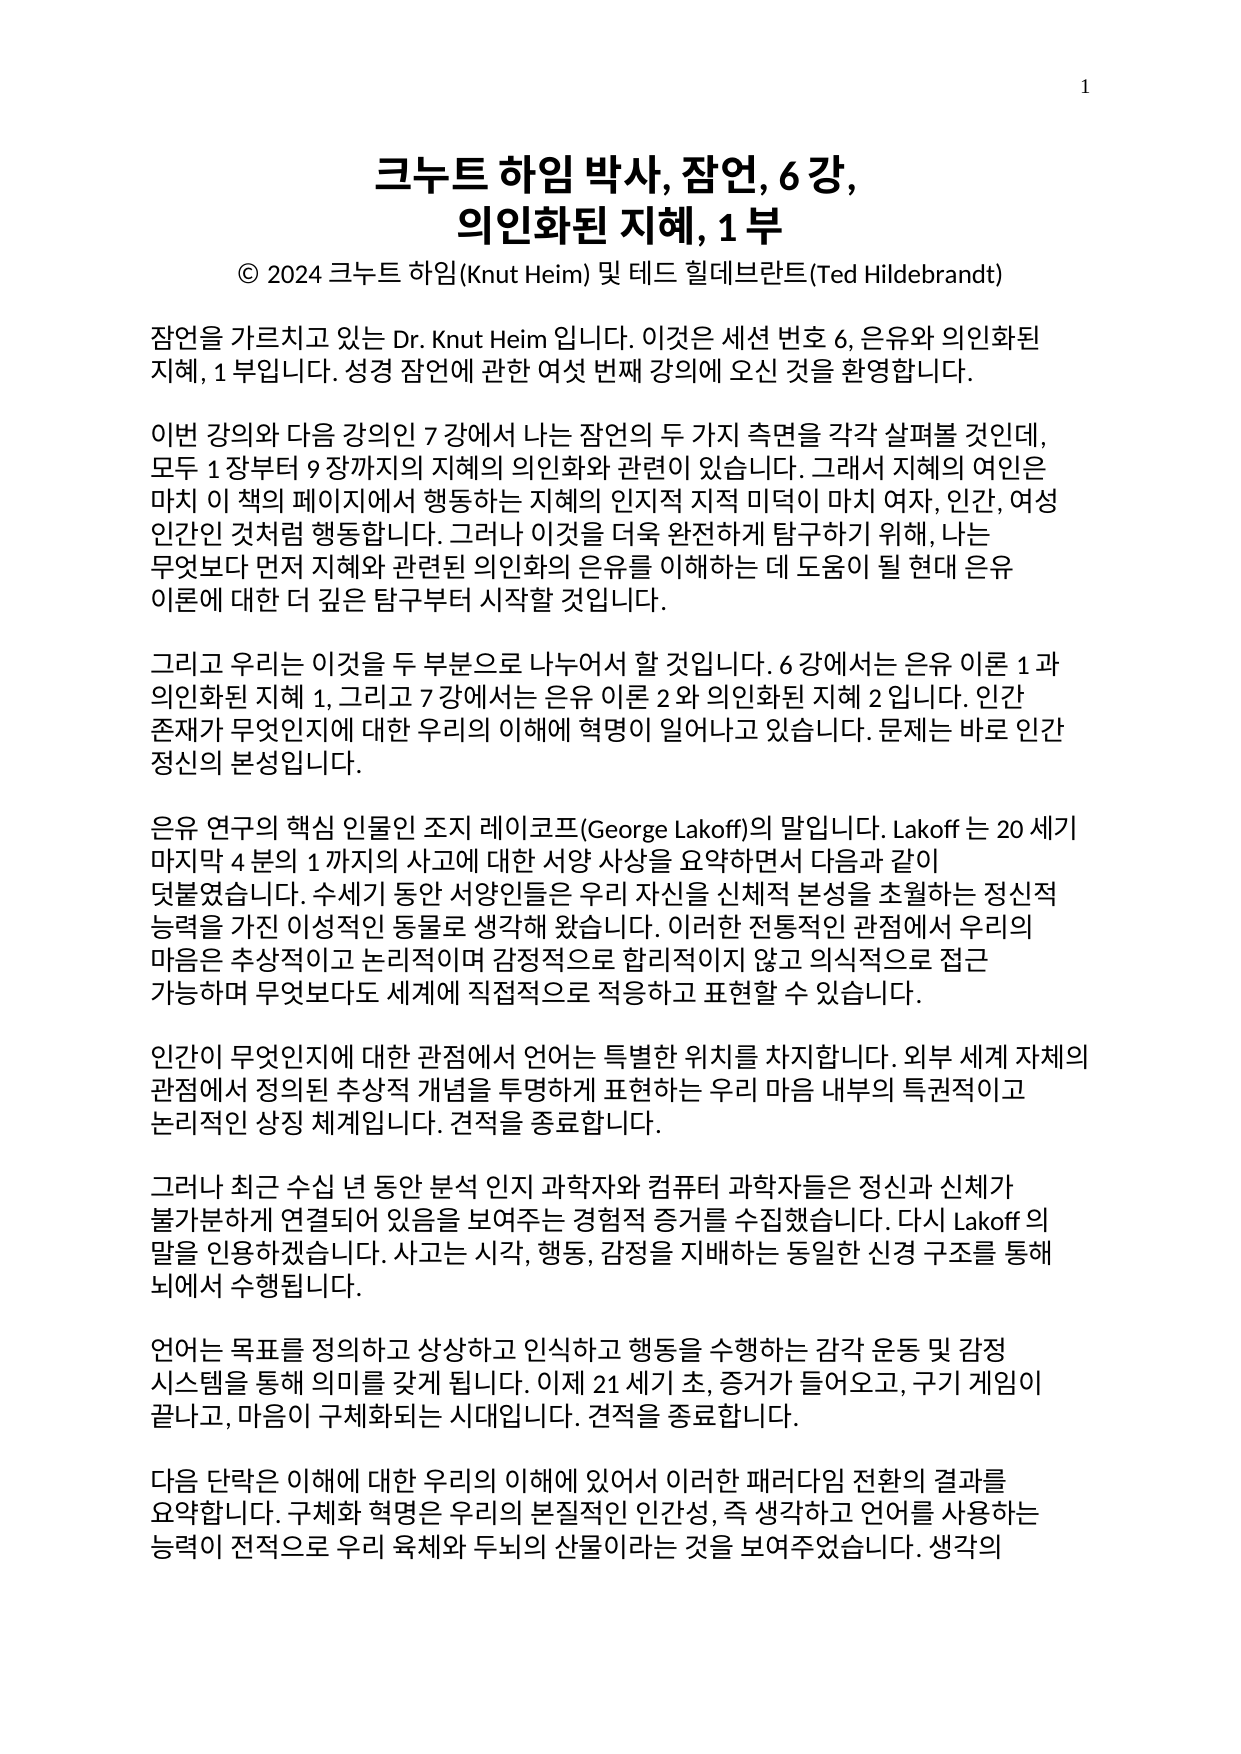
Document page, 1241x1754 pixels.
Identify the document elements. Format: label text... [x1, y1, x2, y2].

text 인간이 무엇인지에 대한 관점에서 언어는 특별한 위치를 차지합니다. 외부 세계 자체의 관점에서 정의된 추상적 개념을 투명하게 표현하는 우리 마음 내부의 특권적이고 논리적인 상징 체계입니다. 견적을 종료합니다. [150, 1041, 1090, 1140]
text 크누트 하임 박사, 잠언, 6강, 의인화된 지혜, 1부 [150, 150, 1090, 252]
text 언어는 목표를 정의하고 상상하고 인식하고 행동을 수행하는 감각 운동 및 감정 시스템을 통해 의미를 갖게 됩니다. 이제 21세기 초, 증거가 들어오고, 구기 게임이 끝나고, 마음이 구체화되는 시대입니다. 견적을 종료합니다. [150, 1334, 1090, 1433]
text 이번 강의와 다음 강의인 7강에서 나는 잠언의 두 가지 측면을 각각 살펴볼 것인데, 모두 1장부터 9장까지의 지혜의 의인화와 관련이 있습니다. 그래서 지혜의 여인은 마치 이 책의 페이지에서 행동하는 지혜의 인지적 지적 미덕이 마치 여자, 인간, 여성 인간인 것처럼 행동합니다. 그러나 이것을 더욱 완전하게 탐구하기 위해, 나는 무엇보다 먼저 지혜와 관련된 의인화의 은유를 이해하는 데 도움이 될 현대 은유 이론에 대한 더 깊은 탐구부터 시작할 것입니다. [150, 419, 1090, 617]
text © 2024 크누트 하임(Knut Heim) 및 테드 힐데브란트(Ted Hildebrandt) [150, 252, 1090, 291]
text 그러나 최근 수십 년 동안 분석 인지 과학자와 컴퓨터 과학자들은 정신과 신체가 불가분하게 연결되어 있음을 보여주는 경험적 증거를 수집했습니다. 다시 Lakoff의 말을 인용하겠습니다. 사고는 시각, 행동, 감정을 지배하는 동일한 신경 구조를 통해 뇌에서 수행됩니다. [150, 1171, 1090, 1303]
text 잠언을 가르치고 있는 Dr. Knut Heim입니다. 이것은 세션 번호 6, 은유와 의인화된 지혜, 1부입니다. 성경 잠언에 관한 여섯 번째 강의에 오신 것을 환영합니다. [150, 322, 1090, 388]
text 그리고 우리는 이것을 두 부분으로 나누어서 할 것입니다. 6강에서는 은유 이론 1과 의인화된 지혜 1, 그리고 7강에서는 은유 이론 2와 의인화된 지혜 2입니다. 인간 존재가 무엇인지에 대한 우리의 이해에 혁명이 일어나고 있습니다. 문제는 바로 인간 정신의 본성입니다. [150, 648, 1090, 781]
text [150, 1465, 1090, 1564]
text 은유 연구의 핵심 인물인 조지 레이코프(George Lakoff)의 말입니다. Lakoff는 20세기 마지막 4분의 1까지의 사고에 대한 서양 사상을 요약하면서 다음과 같이 덧붙였습니다. 수세기 동안 서양인들은 우리 자신을 신체적 본성을 초월하는 정신적 능력을 가진 이성적인 동물로 생각해 왔습니다. 이러한 전통적인 관점에서 우리의 마음은 추상적이고 논리적이며 감정적으로 합리적이지 않고 의식적으로 접근 가능하며 무엇보다도 세계에 직접적으로 적응하고 표현할 수 있습니다. [150, 812, 1090, 1010]
